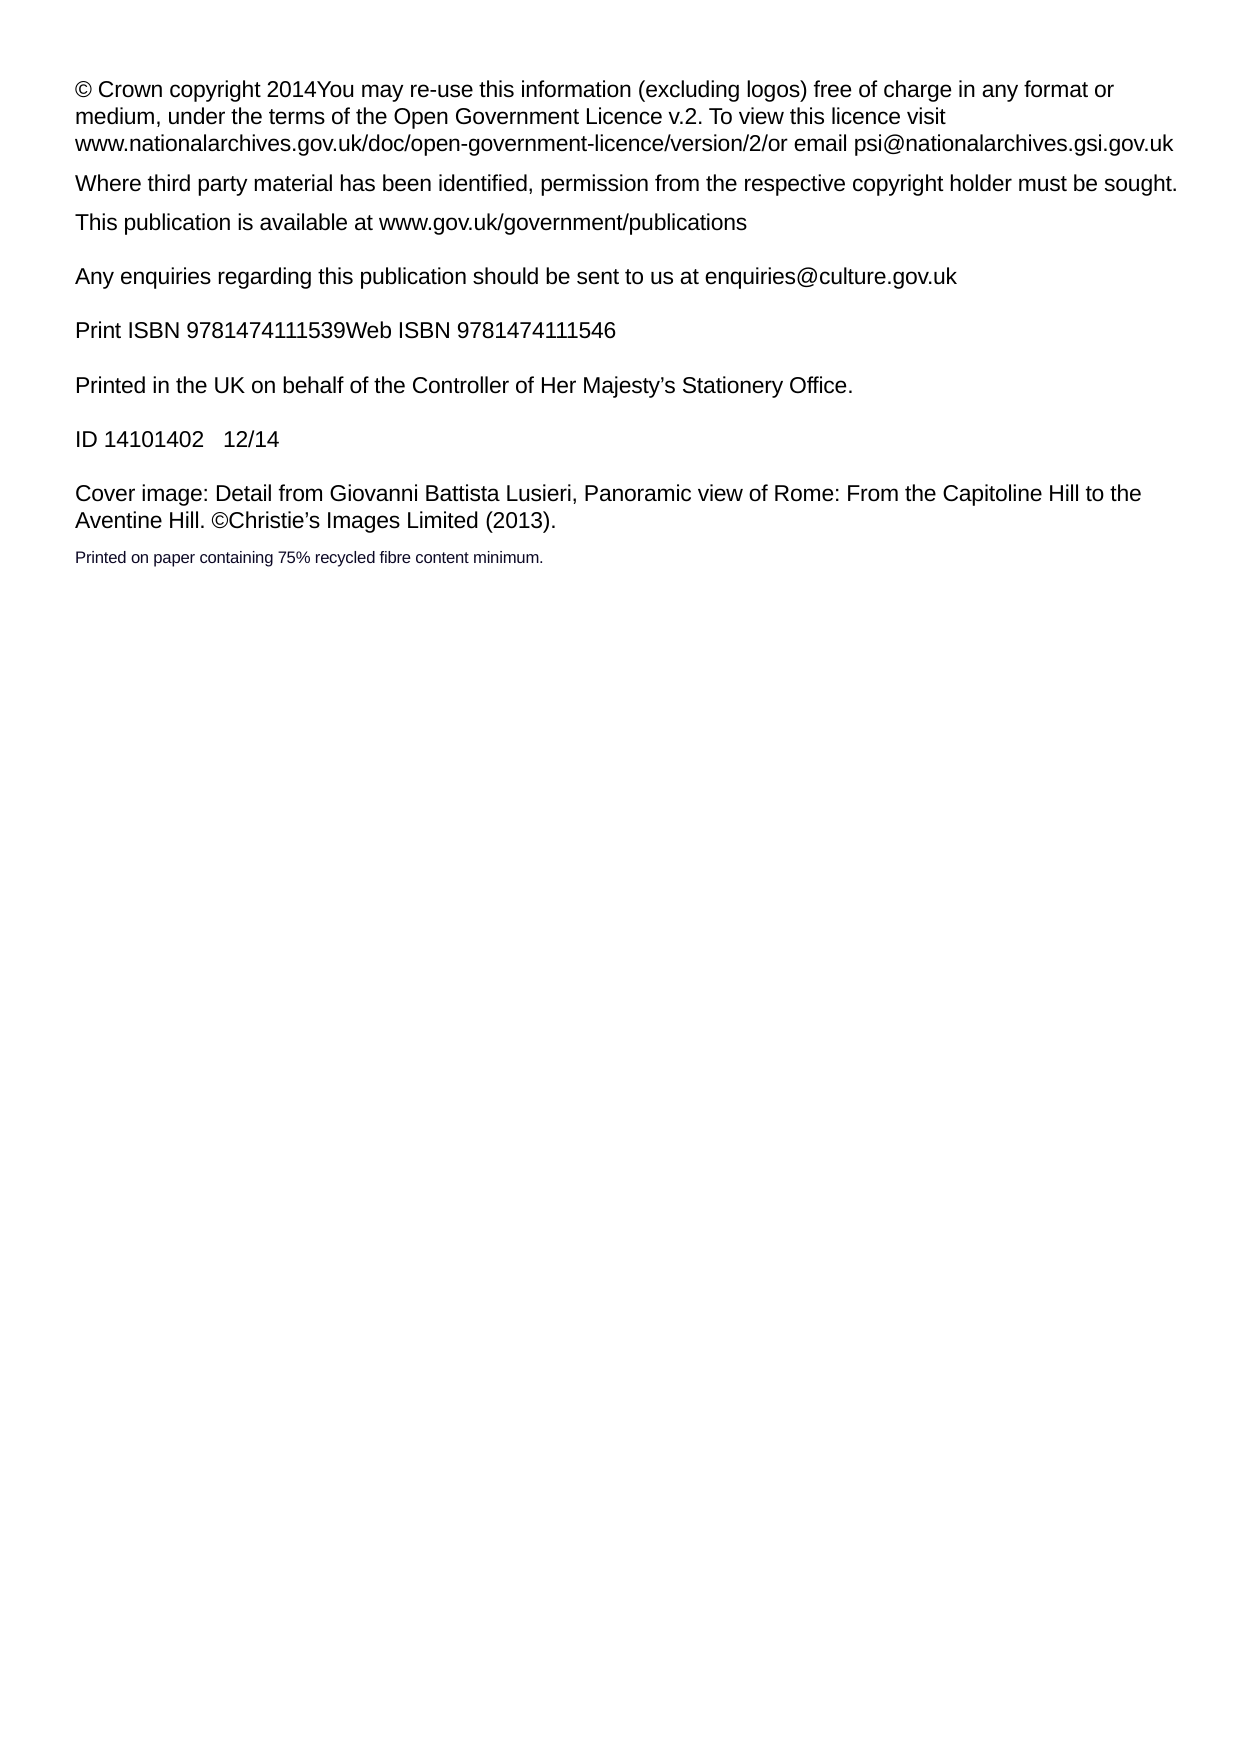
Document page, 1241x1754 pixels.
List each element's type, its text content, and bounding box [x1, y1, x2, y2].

text © Crown copyright 2014 You may re-use this information (excluding logos) free of charge in any format or medium, under the terms of the Open Government Licence v.2. To view this licence visit www.nationalarchives.gov.uk/doc/open-government-licence/version/2/ or email psi@nationalarchives.gsi.gov.uk [75, 75, 1182, 156]
text Any enquiries regarding this publication should be sent to us at enquiries@culture.gov.uk [75, 262, 1182, 289]
text Cover image: Detail from Giovanni Battista Lusieri, Panoramic view of Rome: From the Capitoline Hill to the Aventine Hill. ©Christie’s Images Limited (2013). [75, 479, 1182, 533]
text ID 14101402 12/14 [75, 425, 1182, 452]
text Printed on paper containing 75% recycled fibre content minimum. [75, 548, 1182, 567]
text This publication is available at www.gov.uk/government/publications [75, 208, 1182, 235]
text Printed in the UK on behalf of the Controller of Her Majesty’s Stationery Office. [75, 371, 1182, 398]
text Where third party material has been identified, permission from the respective copyright holder must be sought. [75, 169, 1182, 196]
text Print ISBN 9781474111539 Web ISBN 9781474111546 [75, 317, 1182, 344]
